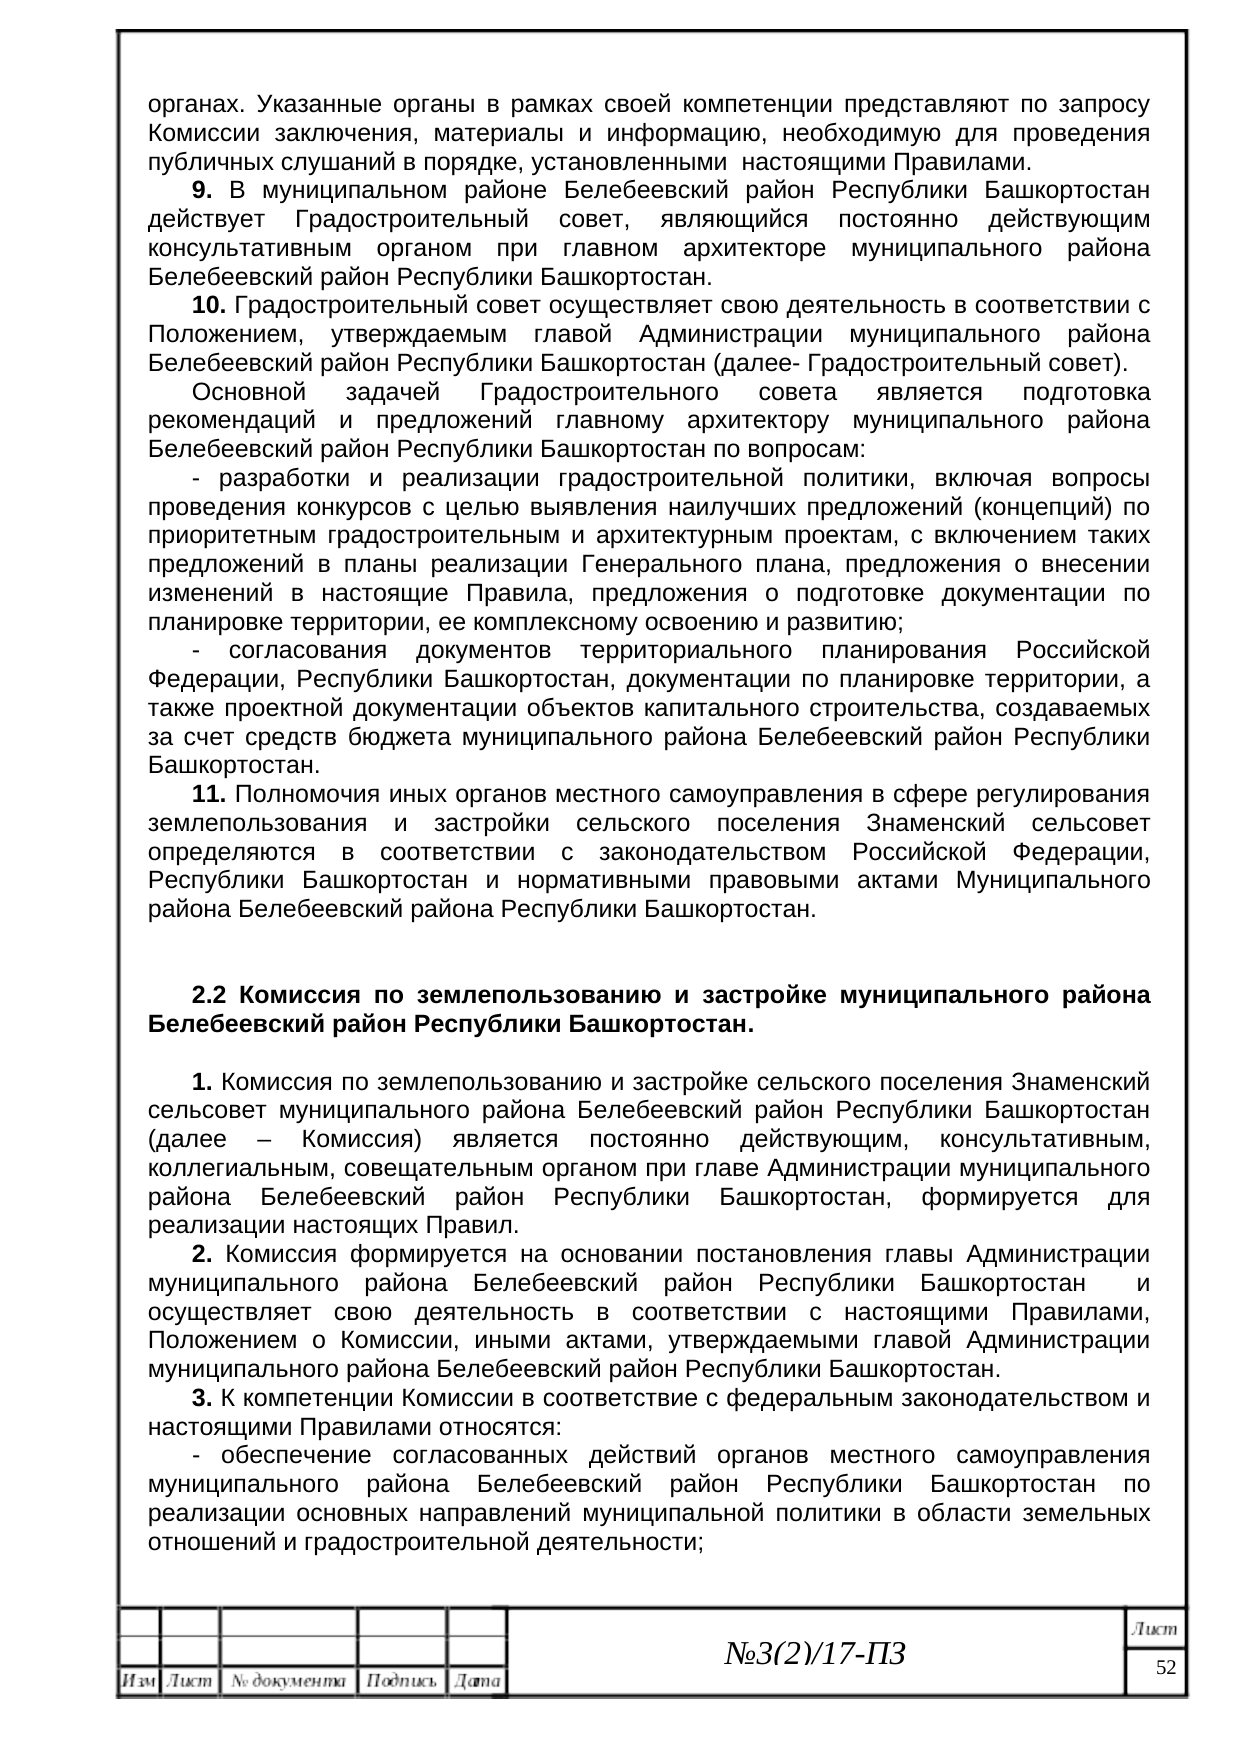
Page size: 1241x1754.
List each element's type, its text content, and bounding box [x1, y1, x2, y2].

text - обеспечение согласованных действий органов местного самоуправления муниципального района Белебеевский район Республики Башкортостан по реализации основных направлений муниципальной политики в области земельных отношений и градостроительной деятельности; [148, 1440, 1152, 1555]
text - согласования документов территориального планирования Российской Федерации, Республики Башкортостан, документации по планировке территории, а также проектной документации объектов капитального строительства, создаваемых за счет средств бюджета муниципального района Белебеевский район Республики Башкортостан. [148, 635, 1152, 779]
text - разработки и реализации градостроительной политики, включая вопросы проведения конкурсов с целью выявления наилучших предложений (концепций) по приоритетным градостроительным и архитектурным проектам, с включением таких предложений в планы реализации Генерального плана, предложения о внесении изменений в настоящие Правила, предложения о подготовке документации по планировке территории, ее комплексному освоению и развитию; [148, 463, 1152, 635]
text 2.2 Комиссия по землепользованию и застройке муниципального района Белебеевский район Республики Башкортостан. [148, 980, 1152, 1038]
text 3. К компетенции Комиссии в соответствие с федеральным законодательством и настоящими Правилами относятся: [148, 1383, 1152, 1440]
text 1. Комиссия по землепользованию и застройке сельского поселения Знаменский сельсовет муниципального района Белебеевский район Республики Башкортостан (далее – Комиссия) является постоянно действующим, консультативным, коллегиальным, совещательным органом при главе Администрации муниципального района Белебеевский район Республики Башкортостан, формируется для реализации настоящих Правил. [148, 1067, 1152, 1239]
text 9. В муниципальном районе Белебеевский район Республики Башкортостан действует Градостроительный совет, являющийся постоянно действующим консультативным органом при главном архитекторе муниципального района Белебеевский район Республики Башкортостан. [148, 175, 1152, 290]
text 2. Комиссия формируется на основании постановления главы Администрации муниципального района Белебеевский район Республики Башкортостан и осуществляет свою деятельность в соответствии с настоящими Правилами, Положением о Комиссии, иными актами, утверждаемыми главой Администрации муниципального района Белебеевский район Республики Башкортостан. [148, 1239, 1152, 1383]
text Основной задачей Градостроительного совета является подготовка рекомендаций и предложений главному архитектору муниципального района Белебеевский район Республики Башкортостан по вопросам: [148, 377, 1152, 463]
text 10. Градостроительный совет осуществляет свою деятельность в соответствии с Положением, утверждаемым главой Администрации муниципального района Белебеевский район Республики Башкортостан (далее- Градостроительный совет). [148, 290, 1152, 377]
text 11. Полномочия иных органов местного самоуправления в сфере регулирования землепользования и застройки сельского поселения Знаменский сельсовет определяются в соответствии с законодательством Российской Федерации, Республики Башкортостан и нормативными правовыми актами Муниципального района Белебеевский района Республики Башкортостан. [148, 779, 1152, 923]
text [148, 89, 1152, 175]
